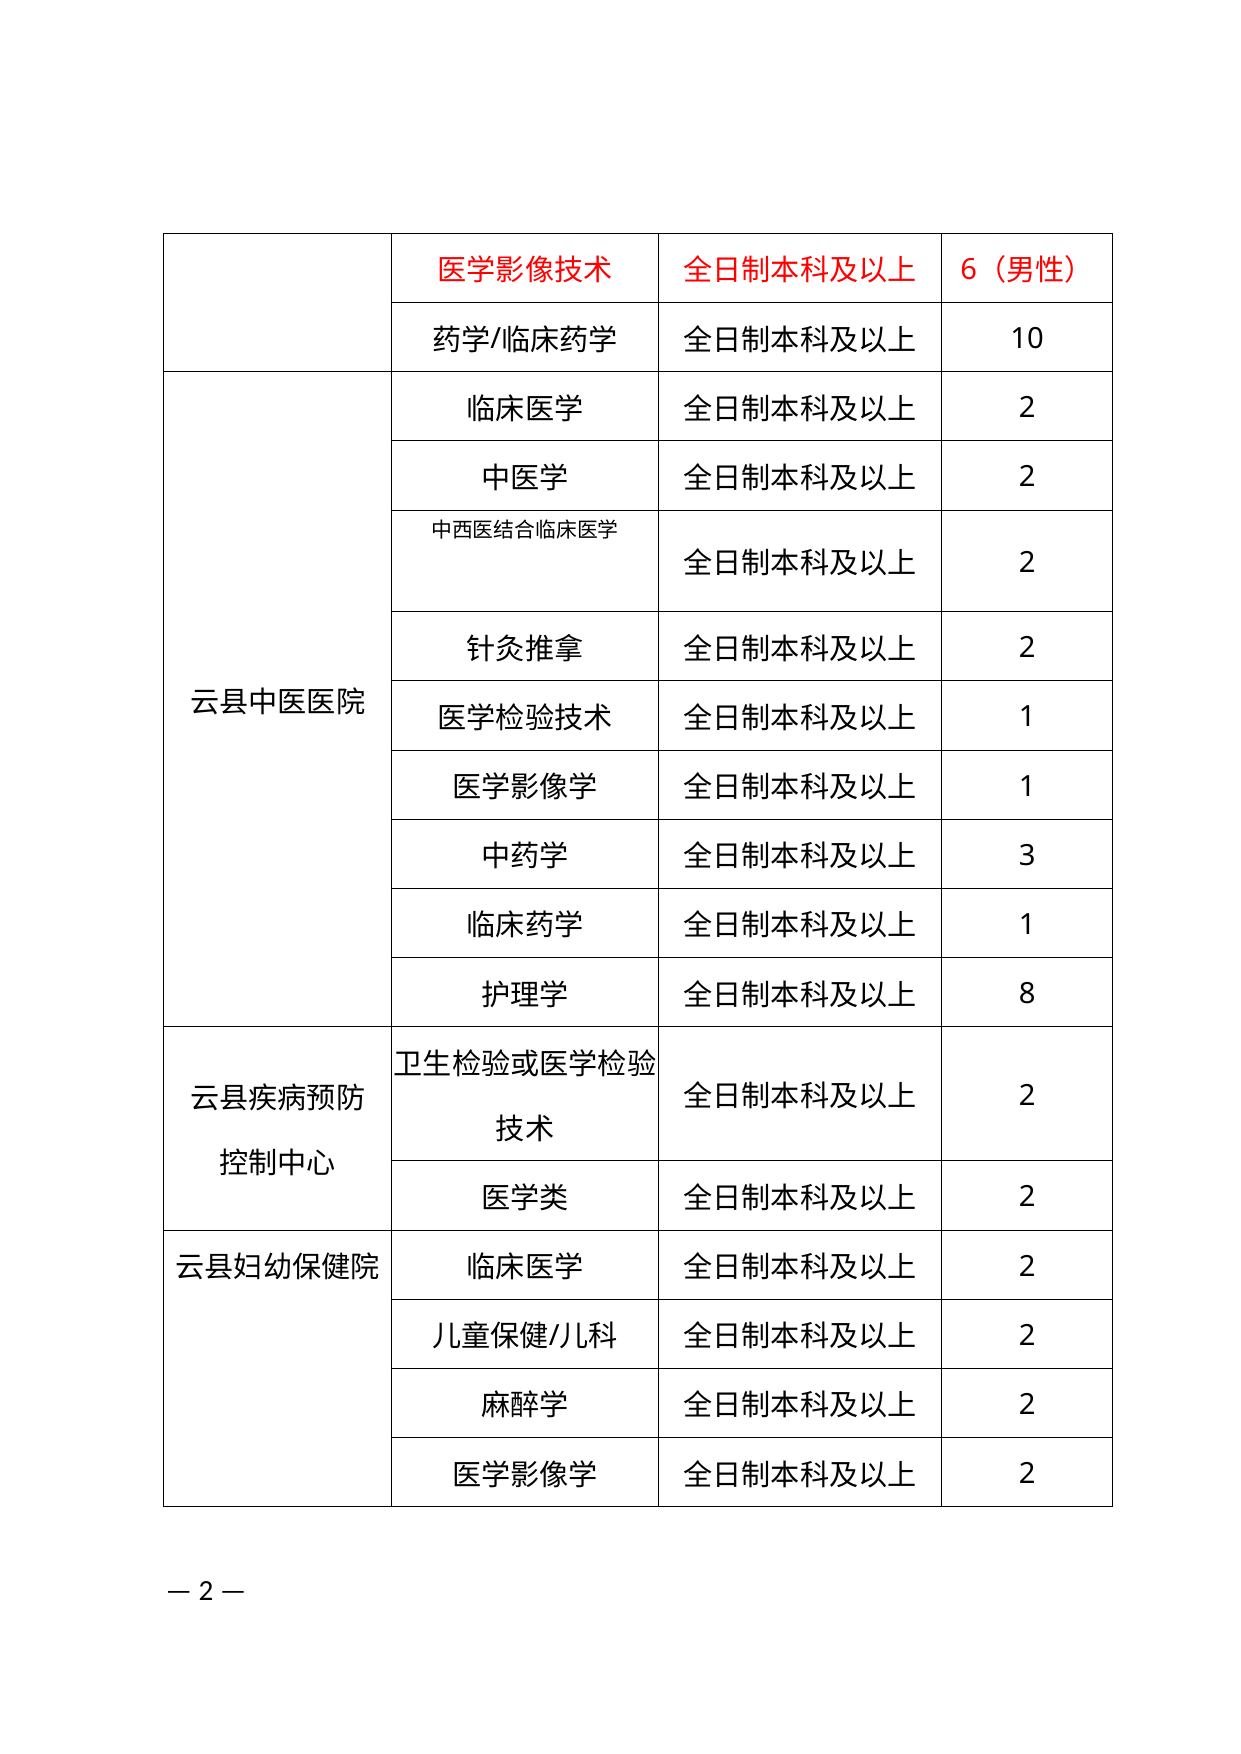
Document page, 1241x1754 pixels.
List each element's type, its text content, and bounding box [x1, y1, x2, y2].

table_cell 全日制本科及以上 [659, 612, 941, 680]
table_cell 中西医结合临床医学 [392, 511, 658, 611]
table_cell 药学/临床药学 [392, 303, 658, 371]
table_cell 全日制本科及以上 [659, 1369, 941, 1437]
table_cell 全日制本科及以上 [659, 681, 941, 749]
table_cell 2 [942, 372, 1112, 440]
table_cell 1 [942, 751, 1112, 819]
table_cell 医学检验技术 [392, 681, 658, 749]
table_cell 2 [942, 1438, 1112, 1506]
table_cell 医学类 [392, 1161, 658, 1229]
table_cell 全日制本科及以上 [659, 441, 941, 509]
table_cell 医学影像学 [392, 1438, 658, 1506]
table_cell 全日制本科及以上 [659, 303, 941, 371]
table_cell 全日制本科及以上 [659, 1231, 941, 1299]
table_cell 2 [942, 612, 1112, 680]
table_cell 全日制本科及以上 [659, 1438, 941, 1506]
table_cell 医学影像学 [392, 751, 658, 819]
table_cell 3 [942, 820, 1112, 888]
table_cell 全日制本科及以上 [659, 1161, 941, 1229]
table_cell 8 [942, 958, 1112, 1026]
table_cell 全日制本科及以上 [659, 1027, 941, 1160]
table_cell 针灸推拿 [392, 612, 658, 680]
table_cell 云县疾病预防 控制中心 [164, 1027, 391, 1229]
table_cell 临床医学 [392, 1231, 658, 1299]
table_cell 全日制本科及以上 [659, 820, 941, 888]
table_cell 2 [942, 441, 1112, 509]
table_cell 全日制本科及以上 [659, 751, 941, 819]
table_cell 1 [942, 889, 1112, 957]
table_cell 临床医学 [392, 372, 658, 440]
table_cell 2 [942, 1231, 1112, 1299]
table_cell 6（男性） [942, 234, 1112, 302]
table_cell 2 [942, 1161, 1112, 1229]
table_cell 麻醉学 [392, 1369, 658, 1437]
table_cell 全日制本科及以上 [659, 372, 941, 440]
table_cell 1 [942, 681, 1112, 749]
table_cell 儿童保健/儿科 [392, 1300, 658, 1368]
table_cell 云县妇幼保健院 [164, 1231, 391, 1506]
table_cell 护理学 [392, 958, 658, 1026]
table_cell 卫生检验或医学检验技术 [392, 1027, 658, 1160]
table_cell 2 [942, 1027, 1112, 1160]
table_cell 2 [942, 1369, 1112, 1437]
table_cell 中药学 [392, 820, 658, 888]
table_cell 全日制本科及以上 [659, 958, 941, 1026]
table_cell 全日制本科及以上 [659, 234, 941, 302]
table_cell 中医学 [392, 441, 658, 509]
table_cell 临床药学 [392, 889, 658, 957]
table_cell 2 [942, 511, 1112, 611]
table_cell 全日制本科及以上 [659, 889, 941, 957]
table_cell 10 [942, 303, 1112, 371]
table_cell 2 [942, 1300, 1112, 1368]
table_cell 医学影像技术 [392, 234, 658, 302]
table_cell 全日制本科及以上 [659, 1300, 941, 1368]
table_cell 云县中医医院 [164, 372, 391, 1026]
table_cell 全日制本科及以上 [659, 511, 941, 611]
